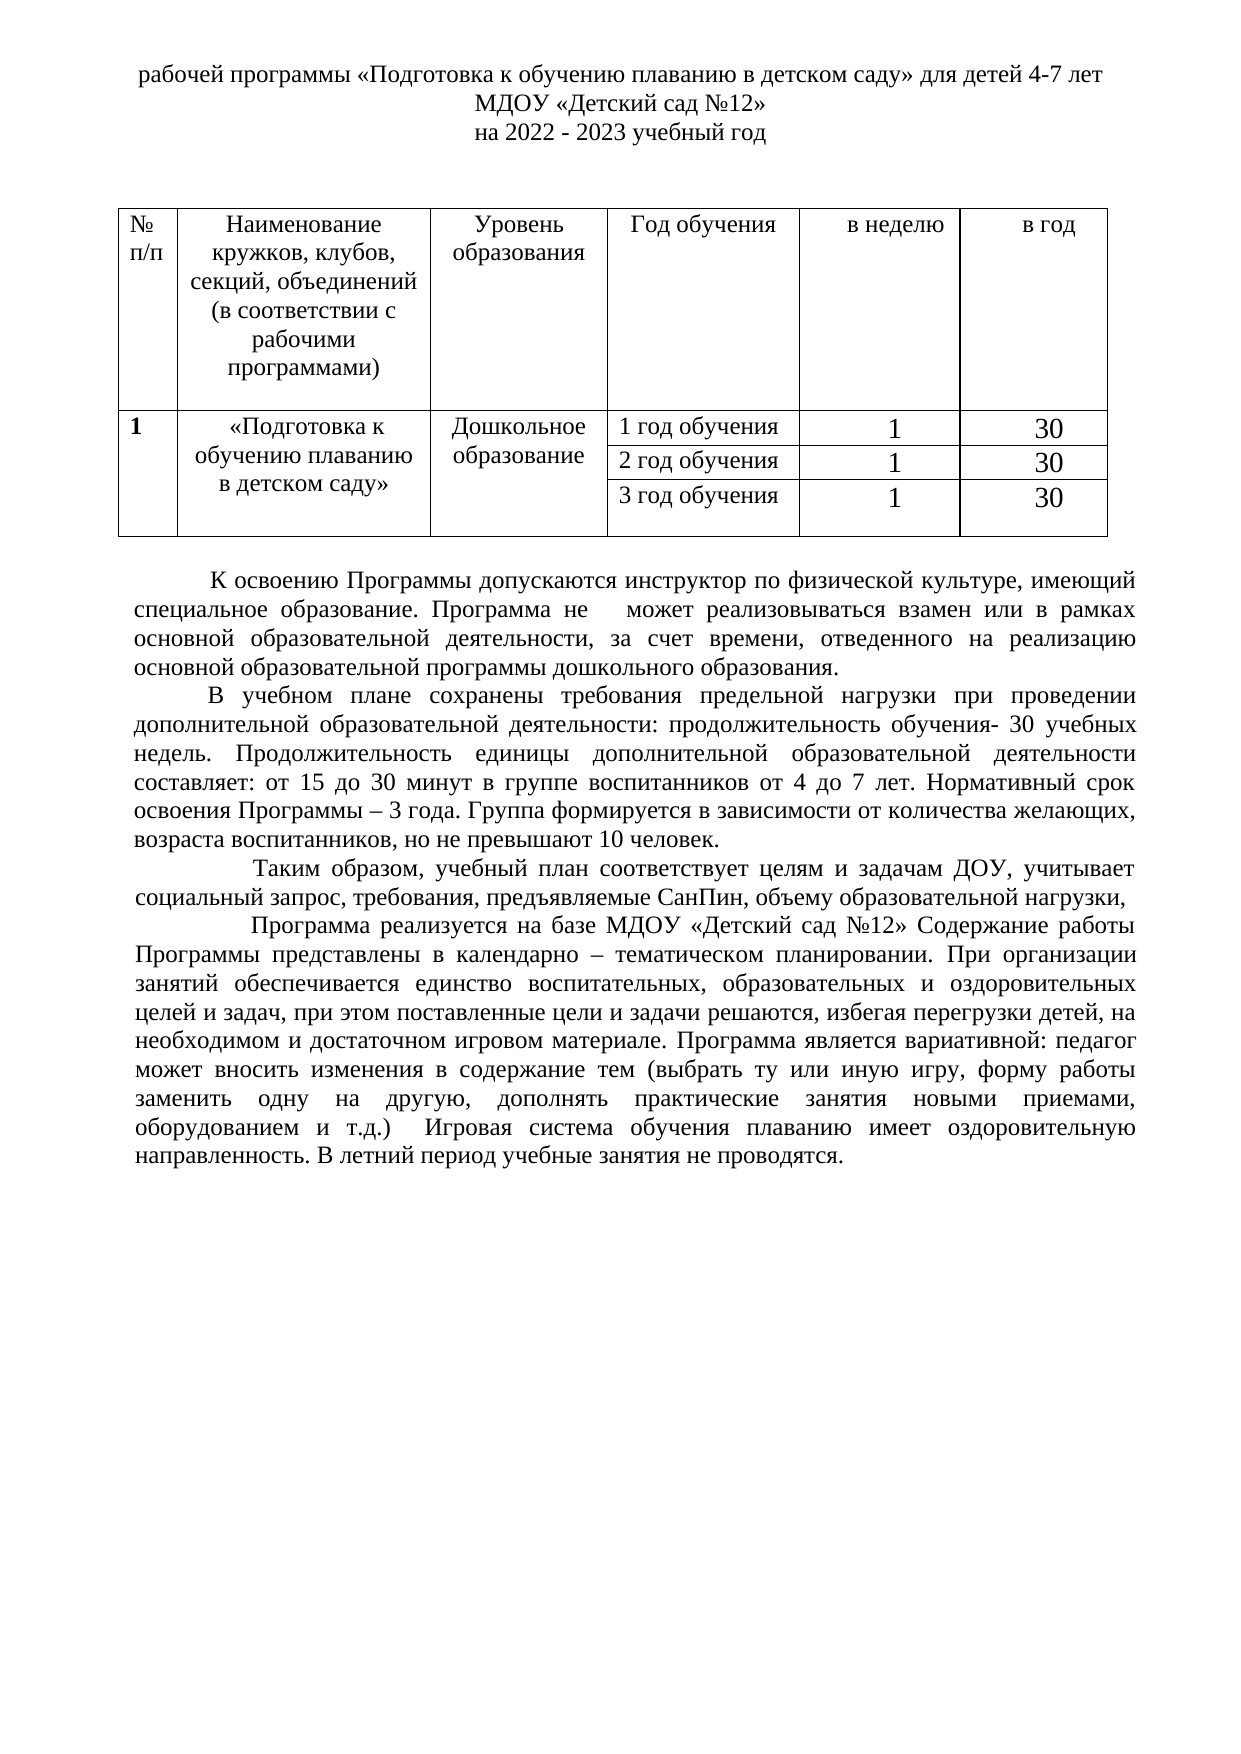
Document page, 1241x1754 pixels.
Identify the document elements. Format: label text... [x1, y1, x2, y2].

table_header Наименование кружков, клубов, секций, объединений (в соответствии с рабочими программами) [178, 209, 430, 410]
table_header Год обучения [608, 209, 799, 410]
table_cell 1 [800, 411, 959, 444]
table_cell 2 год обучения [608, 446, 799, 479]
text МДОУ «Детский сад №12» [103, 88, 1137, 117]
text К освоению Программы допускаются инструктор по физической культуре, имеющий специальное образование. Программа не может реализовываться взамен или в рамках основной образовательной деятельности, за счет времени, отведенного на реализацию основной образовательной программы дошкольного образования. [134, 565, 1137, 680]
text на 2022 - 2023 учебный год [103, 117, 1137, 145]
text рабочей программы «Подготовка к обучению плаванию в детском саду» для детей 4-7 лет [103, 59, 1137, 88]
text В учебном плане сохранены требования предельной нагрузки при проведении дополнительной образовательной деятельности: продолжительность обучения- 30 учебных недель. Продолжительность единицы дополнительной образовательной деятельности составляет: от 15 до 30 минут в группе воспитанников от 4 до 7 лет. Нормативный срок освоения Программы – 3 года. Группа формируется в зависимости от количества желающих, возраста воспитанников, но не превышают 10 человек. [134, 680, 1137, 853]
table_cell 1 [800, 446, 959, 479]
table_cell 3 год обучения [608, 480, 799, 536]
table_cell 1 [800, 480, 959, 536]
table_cell 30 [961, 480, 1107, 536]
table_cell 30 [961, 411, 1107, 444]
table_cell 1 [119, 411, 177, 536]
table_cell 30 [961, 446, 1107, 479]
text Программа реализуется на базе МДОУ «Детский сад №12» Содержание работы Программы представлены в календарно – тематическом планировании. При организации занятий обеспечивается единство воспитательных, образовательных и оздоровительных целей и задач, при этом поставленные цели и задачи решаются, избегая перегрузки детей, на необходимом и достаточном игровом материале. Программа является вариативной: педагог может вносить изменения в содержание тем (выбрать ту или иную игру, форму работы заменить одну на другую, дополнять практические занятия новыми приемами, оборудованием и т.д.) Игровая система обучения плаванию имеет оздоровительную направленность. В летний период учебные занятия не проводятся. [135, 910, 1137, 1169]
table_cell Дошкольное образование [431, 411, 607, 536]
table_header № п/п [119, 209, 177, 410]
table_cell 1 год обучения [608, 411, 799, 444]
table_cell «Подготовка к обучению плаванию в детском саду» [178, 411, 430, 536]
table_header Уровень образования [431, 209, 607, 410]
table_header в год [961, 209, 1107, 410]
table_header в неделю [800, 209, 959, 410]
text Таким образом, учебный план соответствует целям и задачам ДОУ, учитывает социальный запрос, требования, предъявляемые СанПин, объему образовательной нагрузки, [134, 853, 1137, 910]
